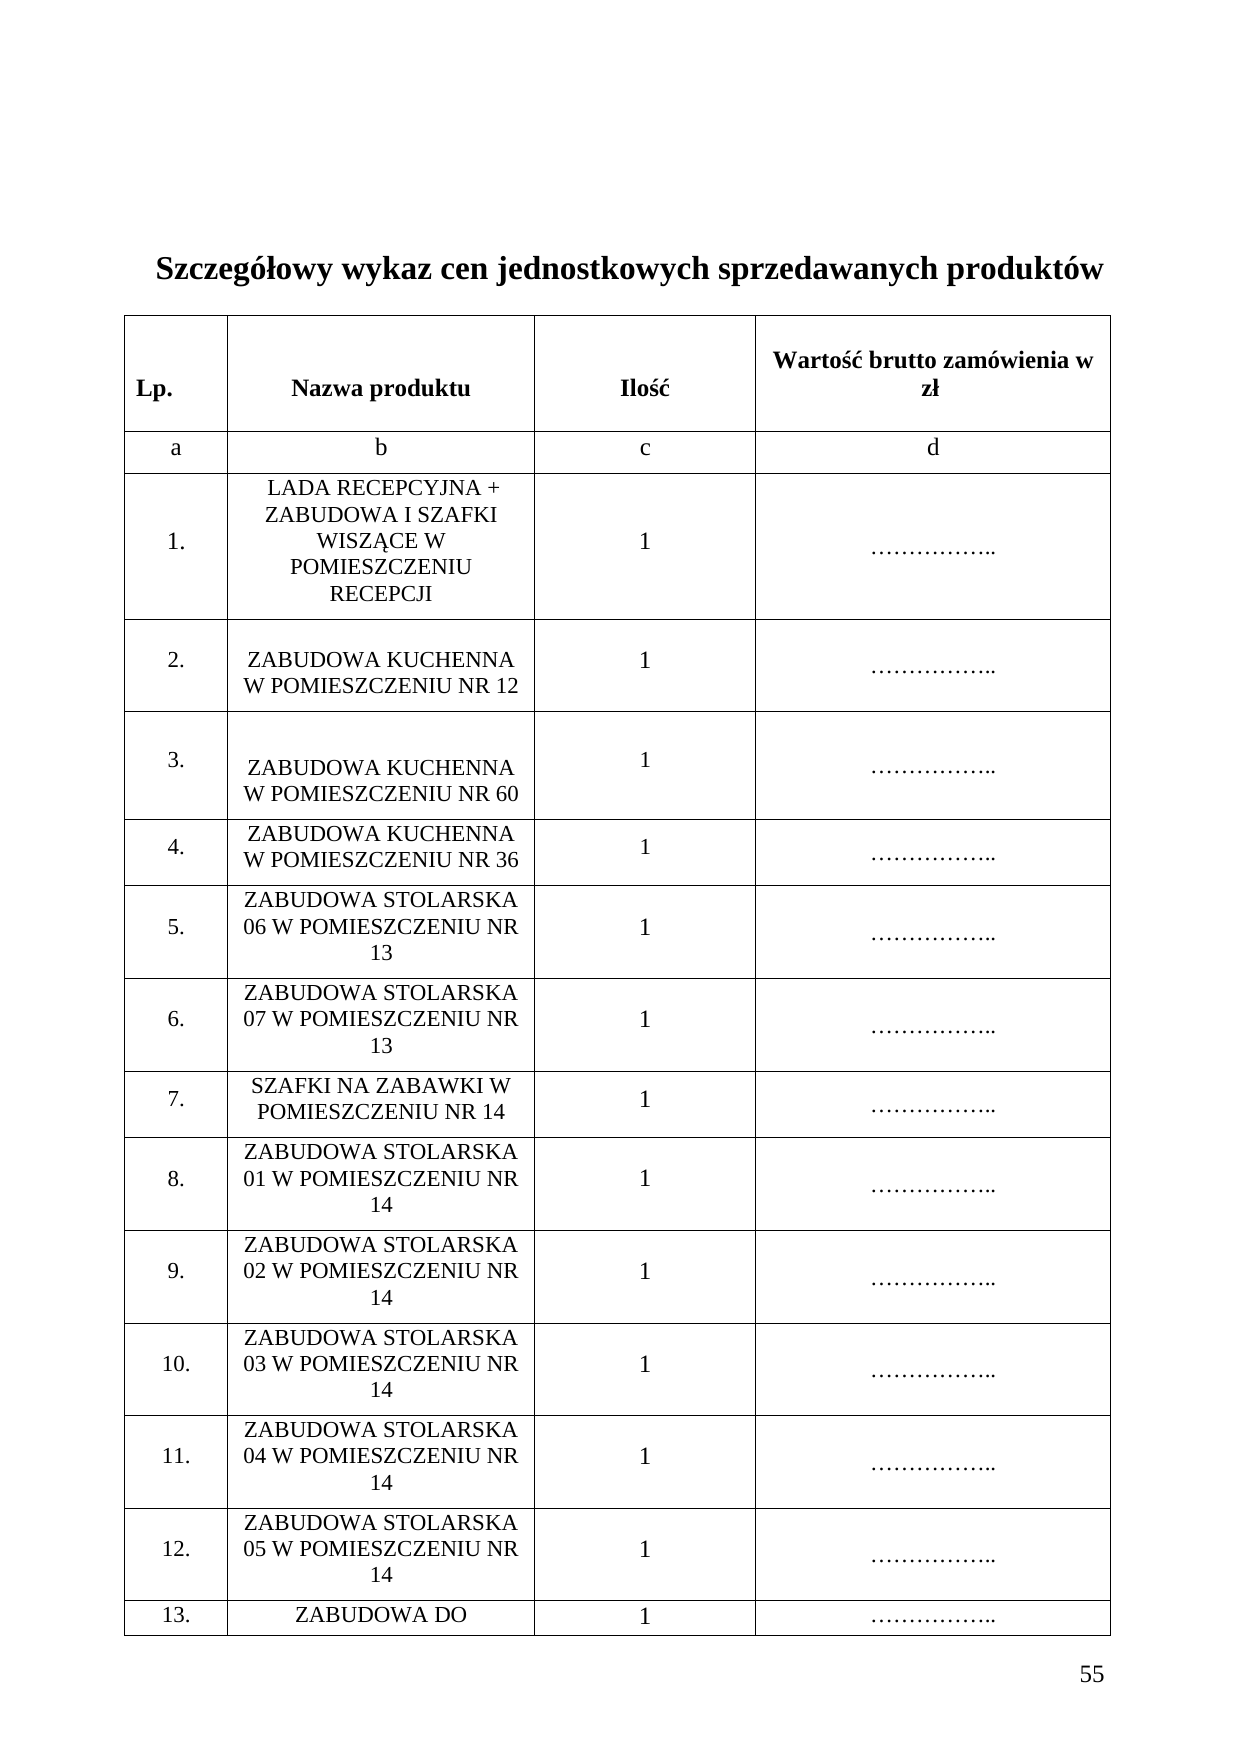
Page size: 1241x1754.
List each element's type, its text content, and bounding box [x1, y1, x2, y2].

table_header Ilość [535, 316, 755, 431]
table_cell 1 [535, 620, 755, 711]
table_cell 1 [535, 886, 755, 978]
table_cell 12. [125, 1509, 227, 1600]
table_cell …………….. [756, 1601, 1110, 1635]
table_cell SZAFKI NA ZABAWKI W POMIESZCZENIU NR 14 [228, 1072, 534, 1137]
table_cell 9. [125, 1231, 227, 1322]
table_cell …………….. [756, 820, 1110, 885]
table_cell LADA RECEPCYJNA + ZABUDOWA I SZAFKI WISZĄCE W POMIESZCZENIU RECEPCJI [228, 474, 534, 619]
table_cell 6. [125, 979, 227, 1071]
table_header Nazwa produktu [228, 316, 534, 431]
table_cell 1 [535, 820, 755, 885]
table_cell …………….. [756, 474, 1110, 619]
table_cell c [535, 432, 755, 473]
table_cell …………….. [756, 1231, 1110, 1322]
table_cell 1 [535, 1324, 755, 1415]
table_cell 8. [125, 1138, 227, 1230]
table_cell …………….. [756, 620, 1110, 711]
table_cell ZABUDOWA KUCHENNA W POMIESZCZENIU NR 60 [228, 712, 534, 819]
table_cell 1 [535, 1072, 755, 1137]
table_cell 1 [535, 1416, 755, 1508]
table_cell ZABUDOWA STOLARSKA 03 W POMIESZCZENIU NR 14 [228, 1324, 534, 1415]
table_cell 7. [125, 1072, 227, 1137]
table_cell ZABUDOWA STOLARSKA 01 W POMIESZCZENIU NR 14 [228, 1138, 534, 1230]
table_cell 2. [125, 620, 227, 711]
table_cell …………….. [756, 1138, 1110, 1230]
table_cell b [228, 432, 534, 473]
table_cell …………….. [756, 979, 1110, 1071]
table_cell 1 [535, 979, 755, 1071]
table_header Wartość brutto zamówienia w zł [756, 316, 1110, 431]
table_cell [228, 1601, 534, 1635]
table_cell 11. [125, 1416, 227, 1508]
table_cell d [756, 432, 1110, 473]
table_cell …………….. [756, 712, 1110, 819]
table_cell …………….. [756, 886, 1110, 978]
table_cell 1 [535, 474, 755, 619]
table_cell ZABUDOWA STOLARSKA 05 W POMIESZCZENIU NR 14 [228, 1509, 534, 1600]
table_cell ZABUDOWA KUCHENNA W POMIESZCZENIU NR 12 [228, 620, 534, 711]
text Szczegółowy wykaz cen jednostkowych sprzedawanych produktów [136, 248, 1104, 286]
table_cell ZABUDOWA STOLARSKA 02 W POMIESZCZENIU NR 14 [228, 1231, 534, 1322]
table_cell 1 [535, 1231, 755, 1322]
table_cell ZABUDOWA STOLARSKA 04 W POMIESZCZENIU NR 14 [228, 1416, 534, 1508]
table_cell 1 [535, 1509, 755, 1600]
table_cell 1 [535, 712, 755, 819]
table_cell 1 [535, 1138, 755, 1230]
table_cell …………….. [756, 1509, 1110, 1600]
table_cell 5. [125, 886, 227, 978]
table_cell 4. [125, 820, 227, 885]
table_cell …………….. [756, 1072, 1110, 1137]
table_cell ZABUDOWA KUCHENNA W POMIESZCZENIU NR 36 [228, 820, 534, 885]
table_cell …………….. [756, 1416, 1110, 1508]
table_cell 1. [125, 474, 227, 619]
table_cell ZABUDOWA STOLARSKA 07 W POMIESZCZENIU NR 13 [228, 979, 534, 1071]
table_cell 1 [535, 1601, 755, 1635]
table_cell 3. [125, 712, 227, 819]
table_cell …………….. [756, 1324, 1110, 1415]
table_cell 10. [125, 1324, 227, 1415]
table_cell 13. [125, 1601, 227, 1635]
table_header Lp. [125, 316, 227, 431]
table_cell ZABUDOWA STOLARSKA 06 W POMIESZCZENIU NR 13 [228, 886, 534, 978]
table_cell a [125, 432, 227, 473]
